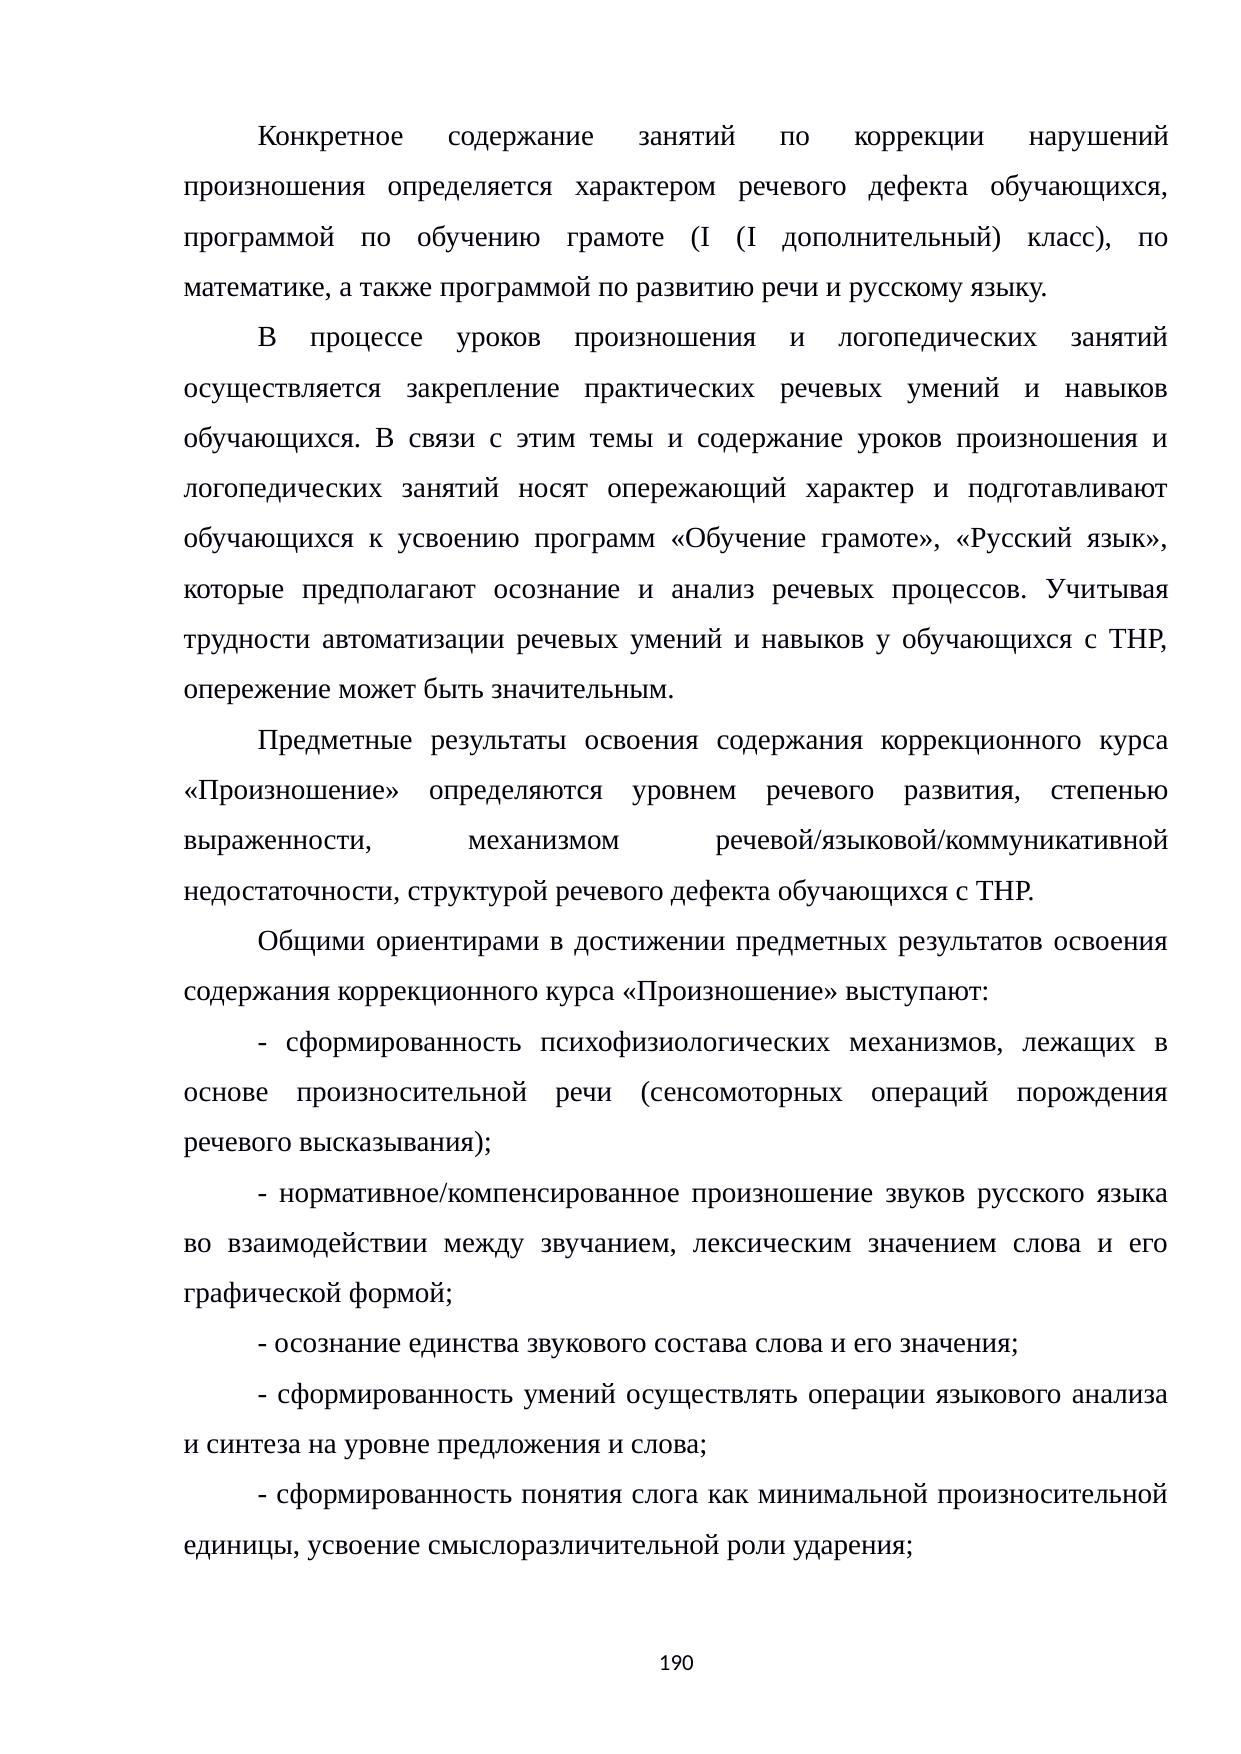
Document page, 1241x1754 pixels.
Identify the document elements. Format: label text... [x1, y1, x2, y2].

text - осознание единства звукового состава слова и его значения; [183, 1326, 1169, 1359]
text - сформированность понятия слога как минимальной произносительной единицы, усвоение смыслоразличительной роли ударения; [183, 1477, 1169, 1560]
text - сформированность умений осуществлять операции языкового анализа и синтеза на уровне предложения и слова; [183, 1376, 1169, 1460]
text Предметные результаты освоения содержания коррекционного курса «Произношение» определяются уровнем речевого развития, степенью выраженности, механизмом речевой/языковой/коммуникативной недостаточности, структурой речевого дефекта обучающихся с ТНР. [183, 722, 1169, 906]
text В процессе уроков произношения и логопедических занятий осуществляется закрепление практических речевых умений и навыков обучающихся. В связи с этим темы и содержание уроков произношения и логопедических занятий носят опережающий характер и подготавливают обучающихся к усвоению программ «Обучение грамоте», «Русский язык», которые предполагают осознание и анализ речевых процессов. Учитывая трудности автоматизации речевых умений и навыков у обучающихся с ТНР, опережение может быть значительным. [183, 319, 1169, 705]
text - сформированность психофизиологических механизмов, лежащих в основе произносительной речи (сенсомоторных операций порождения речевого высказывания); [183, 1024, 1169, 1158]
text Конкретное содержание занятий по коррекции нарушений произношения определяется характером речевого дефекта обучающихся, программой по обучению грамоте (I (I дополнительный) класс), по математике, а также программой по развитию речи и русскому языку. [183, 118, 1169, 303]
text Общими ориентирами в достижении предметных результатов освоения содержания коррекционного курса «Произношение» выступают: [183, 923, 1169, 1007]
text - нормативное/компенсированное произношение звуков русского языка во взаимодействии между звучанием, лексическим значением слова и его графической формой; [183, 1175, 1169, 1309]
